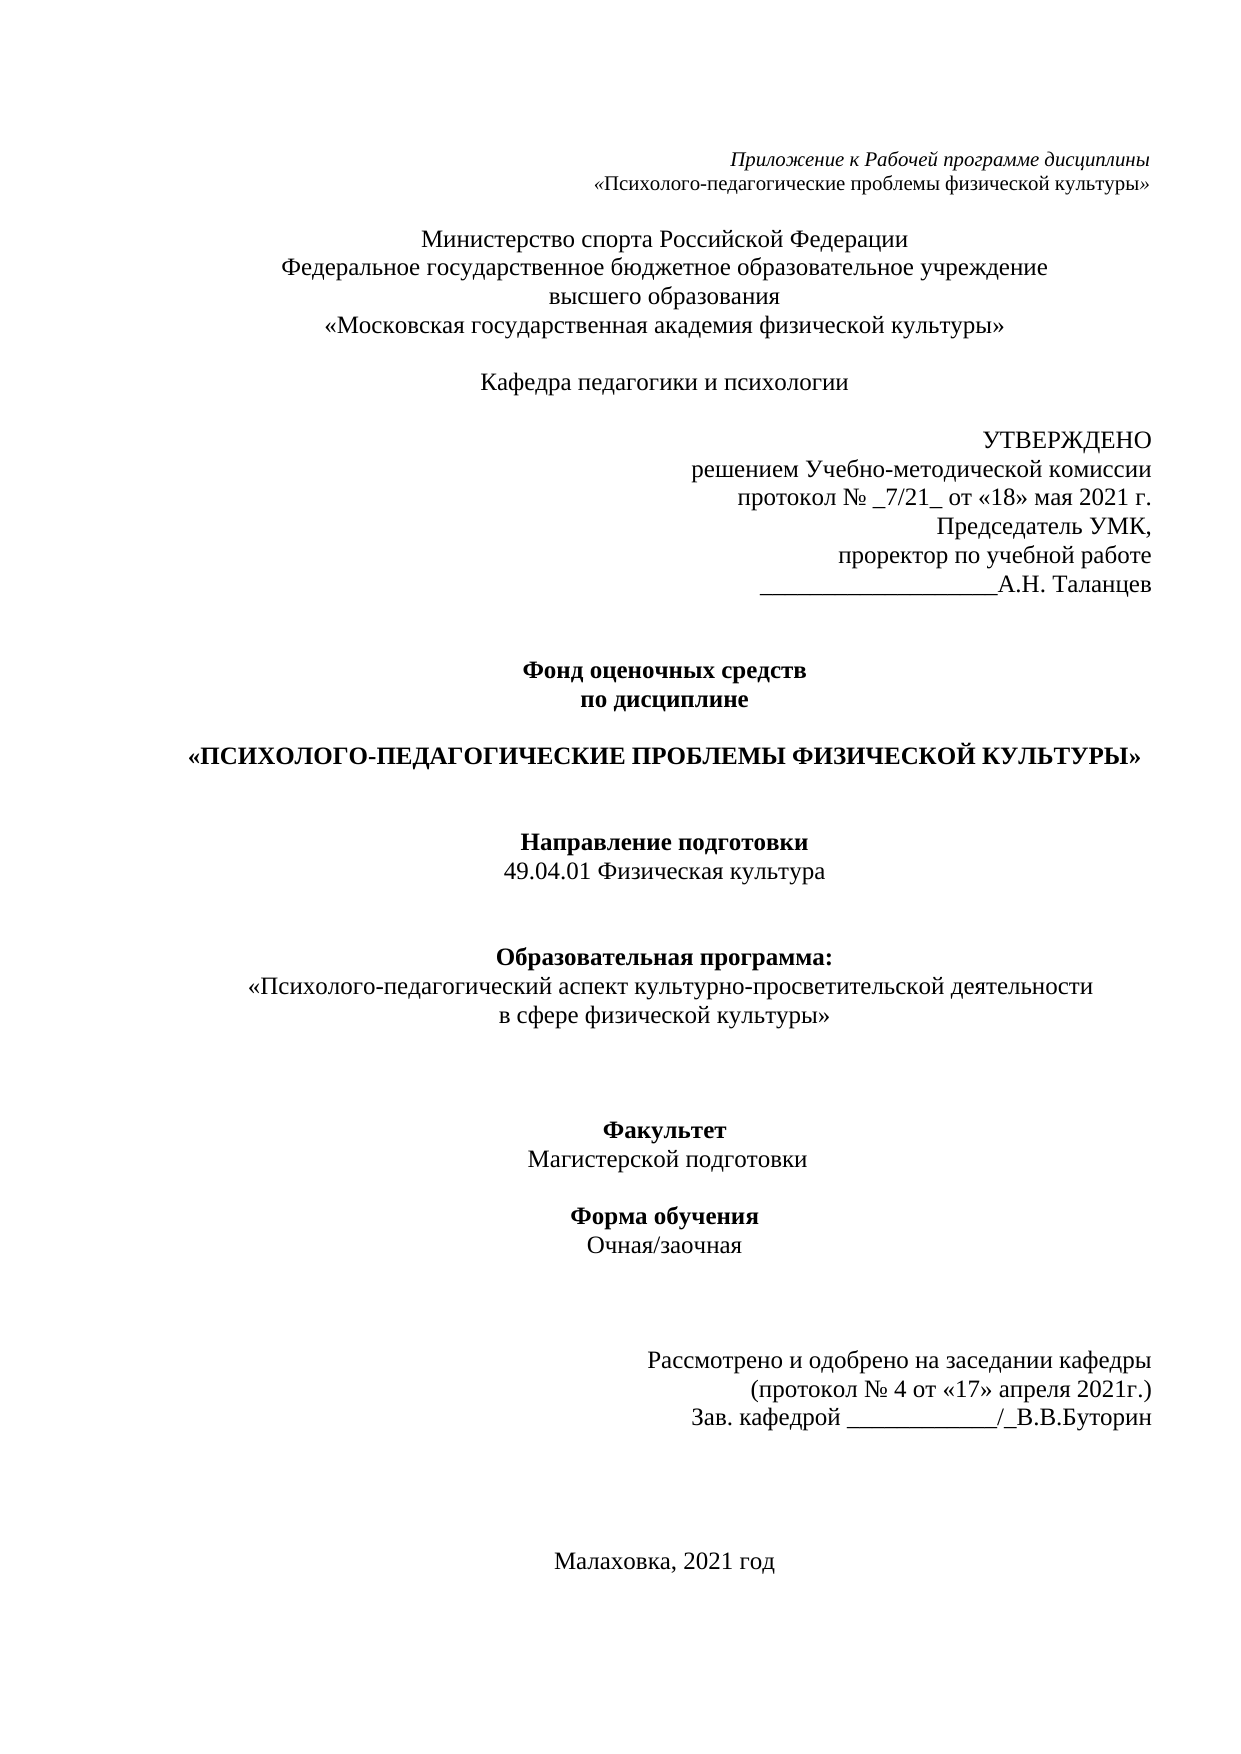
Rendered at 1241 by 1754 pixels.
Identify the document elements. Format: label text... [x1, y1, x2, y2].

text Образовательная программа: [177, 942, 1152, 971]
text «Психолого-педагогический аспект культурно-просветительской деятельности [177, 971, 1152, 1000]
text высшего образования [177, 281, 1152, 310]
text Приложение к Рабочей программе дисциплины [177, 147, 1152, 171]
text ___________________А.Н. Таланцев [177, 569, 1152, 597]
text «ПСИХОЛОГО-ПЕДАГОГИЧЕСКИЕ ПРОБЛЕМЫ ФИЗИЧЕСКОЙ КУЛЬТУРЫ» [177, 741, 1152, 770]
text Федеральное государственное бюджетное образовательное учреждение [177, 252, 1152, 281]
text Фонд оценочных средств [177, 655, 1152, 684]
text Очная/заочная [177, 1230, 1152, 1259]
text Рассмотрено и одобрено на заседании кафедры [177, 1345, 1152, 1374]
text «Психолого-педагогические проблемы физической культуры» [177, 171, 1152, 195]
text (протокол № 4 от «17» апреля 2021г.) [177, 1374, 1152, 1402]
text по дисциплине [177, 684, 1152, 712]
text Зав. кафедрой ____________/_В.В.Буторин [177, 1402, 1152, 1431]
text Форма обучения [177, 1201, 1152, 1230]
text 49.04.01 Физическая культура [177, 856, 1152, 885]
text Председатель УМК, [177, 511, 1152, 540]
text Направление подготовки [177, 827, 1152, 856]
text Малаховка, 2021 год [177, 1546, 1152, 1575]
text Факультет [177, 1115, 1152, 1144]
text Кафедра педагогики и психологии [177, 367, 1152, 396]
text протокол № _7/21_ от «18» мая 2021 г. [177, 482, 1152, 511]
text проректор по учебной работе [177, 540, 1152, 569]
text «Московская государственная академия физической культуры» [177, 310, 1152, 339]
text УТВЕРЖДЕНО [177, 425, 1152, 454]
text Магистерской подготовки [177, 1144, 1152, 1172]
text Министерство спорта Российской Федерации [177, 224, 1152, 252]
text решением Учебно-методической комиссии [177, 454, 1152, 482]
text в сфере физической культуры» [177, 1000, 1152, 1029]
